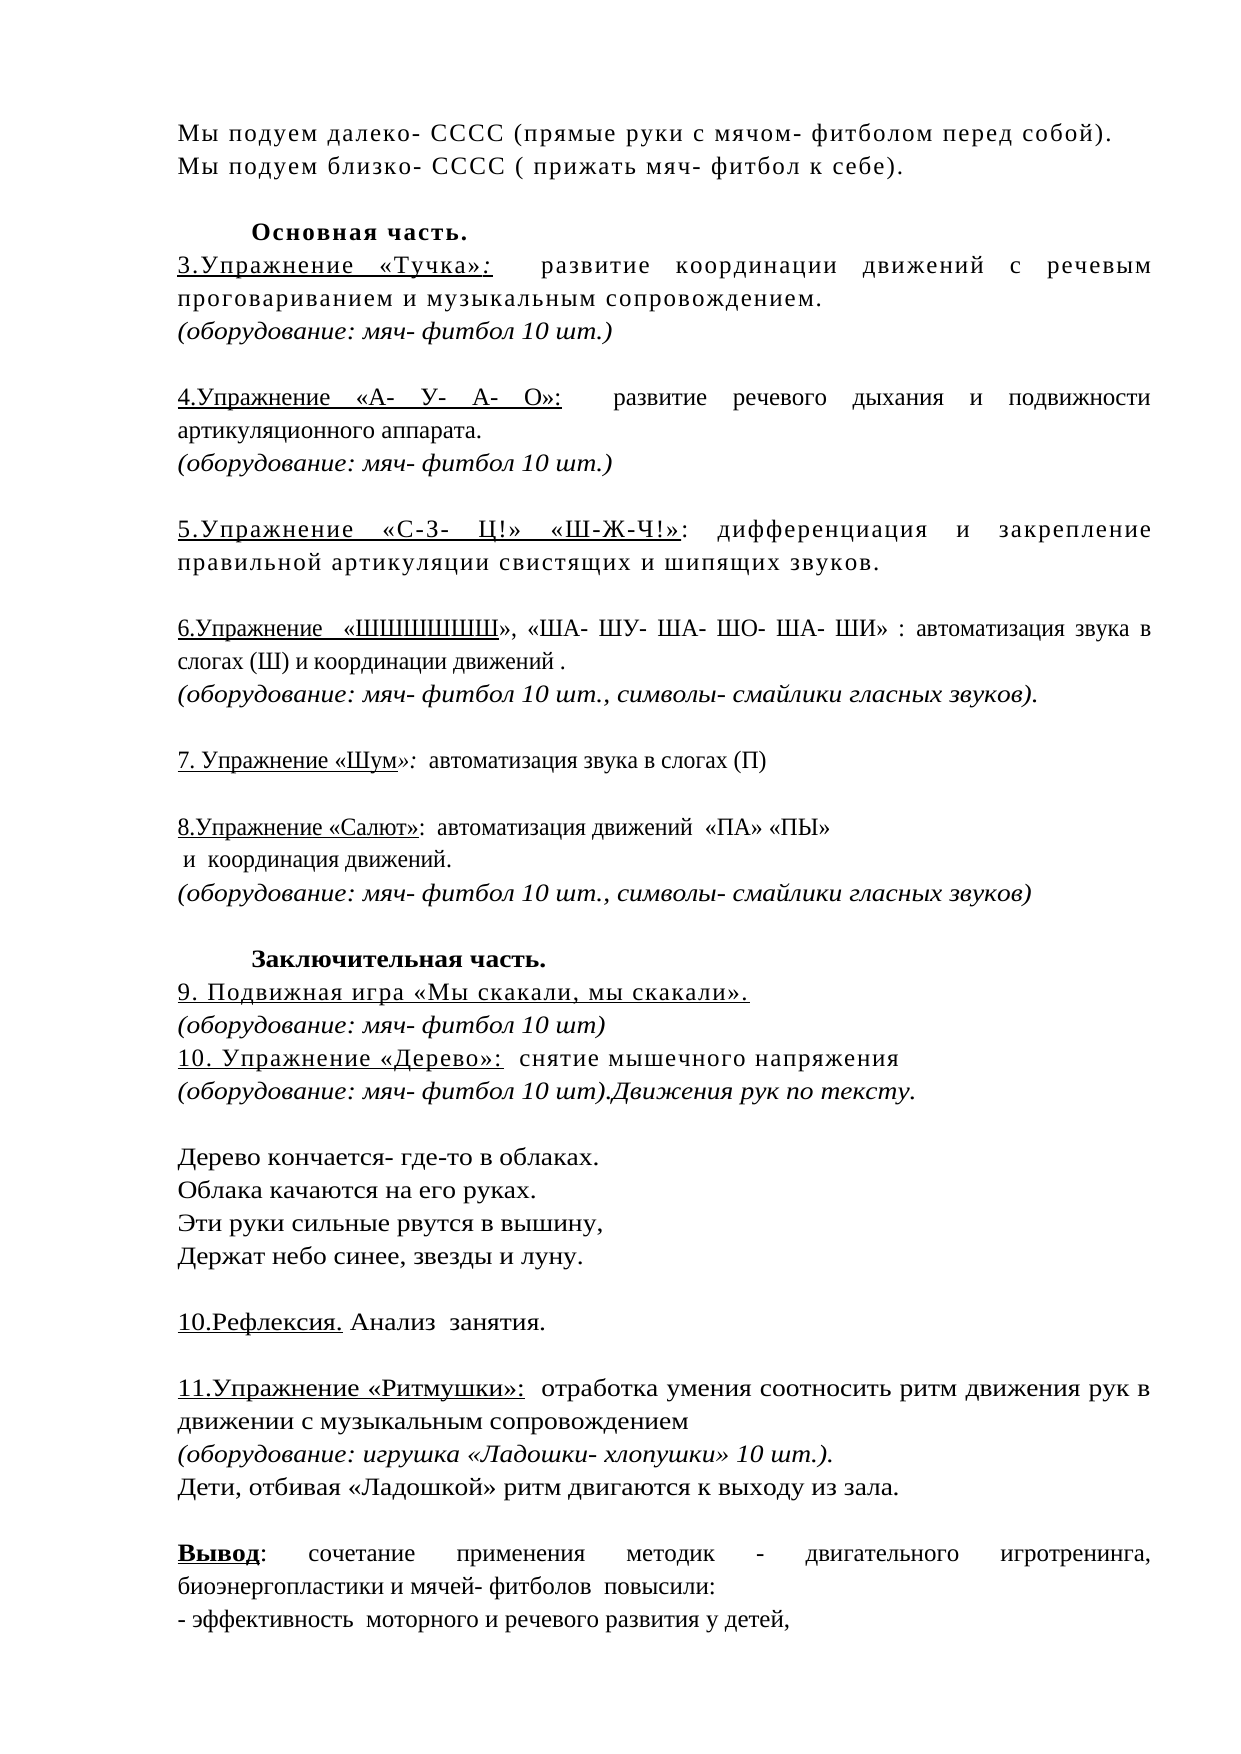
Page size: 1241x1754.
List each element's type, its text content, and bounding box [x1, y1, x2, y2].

text и координация движений. [177, 844, 1152, 873]
text 4.Упражнение «А- У- А- О»: развитие речевого дыхания и подвижности артикуляционного аппарата. [177, 382, 1152, 444]
text 3.Упражнение «Тучка»: развитие координации движений с речевым проговариванием и музыкальным сопровождением. [177, 250, 1152, 312]
text Основная часть. [177, 217, 1152, 246]
text (оборудование: мяч- фитбол 10 шт) [177, 1010, 1152, 1038]
text (оборудование: мяч- фитбол 10 шт.) [177, 316, 1152, 345]
text Заключительная часть. [177, 944, 1152, 972]
text (оборудование: игрушка «Ладошки- хлопушки» 10 шт.). [177, 1439, 1152, 1468]
text (оборудование: мяч- фитбол 10 шт., символы- смайлики гласных звуков). [177, 679, 1152, 708]
text Дерево кончается- где-то в облаках. [177, 1142, 1152, 1171]
text 8.Упражнение «Салют»: автоматизация движений «ПА» «ПЫ» [177, 812, 1152, 840]
text Эти руки сильные рвутся в вышину, [177, 1208, 1152, 1237]
text (оборудование: мяч- фитбол 10 шт.) [177, 448, 1152, 477]
text Мы подуем близко- СССС ( прижать мяч- фитбол к себе). [177, 151, 1152, 180]
text 5.Упражнение «С-З- Ц!» «Ш-Ж-Ч!»: дифференциация и закрепление правильной артикуляции свистящих и шипящих звуков. [177, 514, 1152, 576]
text 7. Упражнение «Шум»: автоматизация звука в слогах (П) [177, 746, 1152, 774]
text Дети, отбивая «Ладошкой» ритм двигаются к выходу из зала. [177, 1472, 1152, 1501]
text Облака качаются на его руках. [177, 1175, 1152, 1203]
text 9. Подвижная игра «Мы скакали, мы скакали». [177, 977, 1152, 1005]
text 6.Упражнение «ШШШШШШ», «ША- ШУ- ША- ШО- ША- ШИ» : автоматизация звука в слогах (Ш) и координации движений . [177, 613, 1152, 675]
text 10.Рефлексия. Анализ занятия. [177, 1307, 1152, 1336]
text Вывод: сочетание применения методик - двигательного игротренинга, биоэнергопластики и мячей- фитболов повысили: [177, 1538, 1152, 1600]
text (оборудование: мяч- фитбол 10 шт).Движения рук по тексту. [177, 1076, 1152, 1104]
text (оборудование: мяч- фитбол 10 шт., символы- смайлики гласных звуков) [177, 878, 1152, 906]
text Мы подуем далеко- СССС (прямые руки с мячом- фитболом перед собой). [177, 118, 1152, 147]
text - эффективность моторного и речевого развития у детей, [177, 1604, 1152, 1633]
text 10. Упражнение «Дерево»: снятие мышечного напряжения [177, 1043, 1152, 1071]
text Держат небо синее, звезды и луну. [177, 1241, 1152, 1269]
text 11.Упражнение «Ритмушки»: отработка умения соотносить ритм движения рук в движении с музыкальным сопровождением [177, 1373, 1152, 1435]
